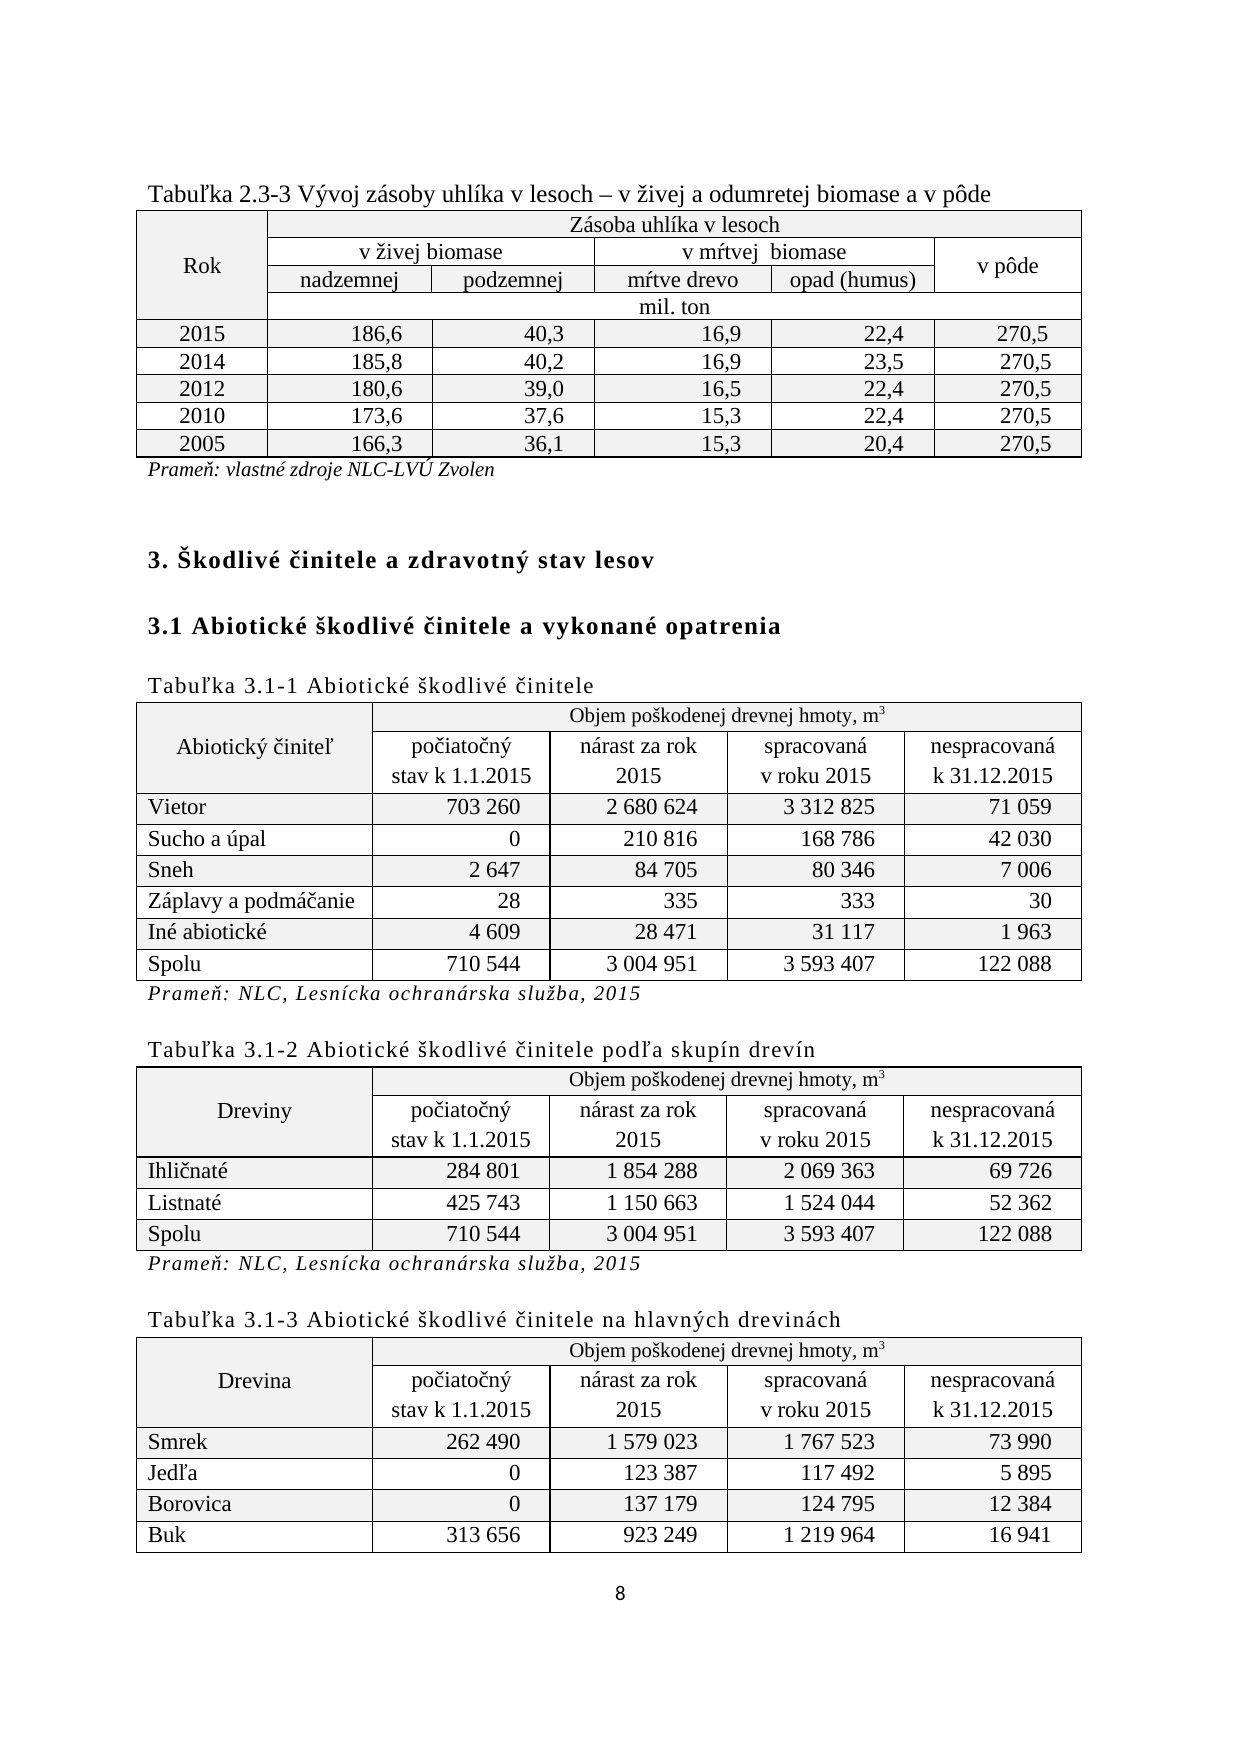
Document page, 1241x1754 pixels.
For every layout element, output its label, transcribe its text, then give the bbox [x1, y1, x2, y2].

table_cell 4 609 [373, 919, 549, 949]
table_cell 22,4 [772, 320, 934, 347]
table_header Rok [137, 211, 267, 319]
text Tabuľka 3.1-1 Abiotické škodlivé činitele [148, 672, 1092, 698]
table_cell 37,6 [433, 403, 594, 429]
table_cell 117 492 [728, 1459, 904, 1489]
table_cell 923 249 [551, 1522, 727, 1552]
table_cell 0 [373, 825, 549, 855]
table_cell 1 579 023 [551, 1428, 727, 1458]
table_cell 710 544 [373, 950, 549, 980]
table_cell 15,3 [595, 430, 771, 456]
table_cell 710 544 [373, 1220, 549, 1250]
table_cell 2012 [137, 375, 267, 402]
table_cell 40,3 [433, 320, 594, 347]
table_cell 69 726 [904, 1158, 1081, 1188]
table_cell 39,0 [433, 375, 594, 402]
table_header Abiotický činiteľ [137, 703, 372, 792]
table_cell nespracovaná k 31.12.2015 [905, 732, 1081, 792]
table_cell Smrek [137, 1428, 372, 1458]
table_cell 123 387 [551, 1459, 727, 1489]
table_cell Sucho a úpal [137, 825, 372, 855]
table_header Objem poškodenej drevnej hmoty, m3 [373, 1338, 1081, 1365]
table_cell 168 786 [728, 825, 904, 855]
table_cell 2015 [137, 320, 267, 347]
table_cell 124 795 [728, 1490, 904, 1521]
table_cell 40,2 [433, 348, 594, 374]
table_cell v pôde [935, 238, 1081, 292]
table_cell 7 006 [905, 856, 1081, 886]
table_cell spracovaná v roku 2015 [728, 1366, 904, 1427]
table_cell 16,5 [595, 375, 771, 402]
table_cell Sneh [137, 856, 372, 886]
table_cell 270,5 [935, 320, 1081, 347]
table_cell 210 816 [551, 825, 727, 855]
table_cell mŕtve drevo [595, 266, 771, 292]
table_cell 0 [373, 1459, 549, 1489]
table_cell Spolu [137, 1220, 372, 1250]
table_cell nárast za rok 2015 [551, 1366, 727, 1427]
table_cell 28 [373, 887, 549, 917]
table_cell 122 088 [905, 950, 1081, 980]
table_cell Borovica [137, 1490, 372, 1521]
text 3. Škodlivé činitele a zdravotný stav lesov [148, 545, 1092, 574]
table_cell 20,4 [772, 430, 934, 456]
table_cell 173,6 [268, 403, 432, 429]
table_cell 42 030 [905, 825, 1081, 855]
text Prameň: NLC, Lesnícka ochranárska služba, 2015 [148, 981, 1092, 1005]
table_cell 1 150 663 [550, 1189, 726, 1219]
table_cell 2 680 624 [551, 794, 727, 824]
text Prameň: NLC, Lesnícka ochranárska služba, 2015 [148, 1251, 1092, 1275]
table_cell podzemnej [432, 266, 594, 292]
table_cell 22,4 [772, 403, 934, 429]
table_cell 3 004 951 [551, 950, 727, 980]
table_cell 270,5 [935, 348, 1081, 374]
table_cell nespracovaná k 31.12.2015 [905, 1366, 1081, 1427]
table_cell 1 524 044 [727, 1189, 903, 1219]
table_cell 84 705 [551, 856, 727, 886]
table_cell 30 [905, 887, 1081, 917]
text Prameň: vlastné zdroje NLC-LVÚ Zvolen [148, 457, 1092, 481]
table_cell 270,5 [935, 403, 1081, 429]
table_cell 16,9 [595, 348, 771, 374]
table_cell Iné abiotické [137, 919, 372, 949]
table_cell 3 312 825 [728, 794, 904, 824]
table_cell Listnaté [137, 1189, 372, 1219]
text Tabuľka 3.1-2 Abiotické škodlivé činitele podľa skupín drevín [148, 1036, 1092, 1062]
table_cell 2014 [137, 348, 267, 374]
table_cell Záplavy a podmáčanie [137, 887, 372, 917]
table_cell nárast za rok 2015 [551, 732, 727, 792]
table_cell 703 260 [373, 794, 549, 824]
table_cell nespracovaná k 31.12.2015 [904, 1096, 1081, 1156]
table_cell počiatočný stav k 1.1.2015 [373, 1096, 549, 1156]
table_cell 2 069 363 [727, 1158, 903, 1188]
table_cell 284 801 [373, 1158, 549, 1188]
table_cell 12 384 [905, 1490, 1081, 1521]
table_cell 52 362 [904, 1189, 1081, 1219]
table_header Dreviny [137, 1068, 372, 1156]
table_cell Jedľa [137, 1459, 372, 1489]
table_cell 1 854 288 [550, 1158, 726, 1188]
table_cell 15,3 [595, 403, 771, 429]
text Tabuľka 2.3-3 Vývoj zásoby uhlíka v lesoch – v živej a odumretej biomase a v pôde [148, 179, 1092, 207]
table_header Zásoba uhlíka v lesoch [268, 211, 1081, 237]
table_cell spracovaná v roku 2015 [727, 1096, 903, 1156]
table_cell 313 656 [373, 1522, 549, 1552]
table_header Objem poškodenej drevnej hmoty, m3 [373, 703, 1081, 731]
table_cell 1 767 523 [728, 1428, 904, 1458]
table_cell 425 743 [373, 1189, 549, 1219]
table_cell v mŕtvej biomase [595, 238, 934, 264]
table_cell 270,5 [935, 430, 1081, 456]
table_cell Buk [137, 1522, 372, 1552]
table_cell mil. ton [268, 293, 1081, 319]
table_header Objem poškodenej drevnej hmoty, m3 [373, 1068, 1081, 1095]
table_cell 36,1 [433, 430, 594, 456]
table_cell 122 088 [904, 1220, 1081, 1250]
table_cell 335 [551, 887, 727, 917]
table_cell 73 990 [905, 1428, 1081, 1458]
table_cell Ihličnaté [137, 1158, 372, 1188]
table_cell Spolu [137, 950, 372, 980]
table_cell počiatočný stav k 1.1.2015 [373, 732, 549, 792]
table_cell 80 346 [728, 856, 904, 886]
table_cell 3 593 407 [727, 1220, 903, 1250]
table_cell 262 490 [373, 1428, 549, 1458]
table_cell 2005 [137, 430, 267, 456]
table_cell 3 593 407 [728, 950, 904, 980]
table_cell 166,3 [268, 430, 432, 456]
table_cell 0 [373, 1490, 549, 1521]
table_cell počiatočný stav k 1.1.2015 [373, 1366, 549, 1427]
table_header Drevina [137, 1338, 372, 1427]
table_cell 71 059 [905, 794, 1081, 824]
table_cell 28 471 [551, 919, 727, 949]
table_cell v živej biomase [268, 238, 594, 264]
table_cell 16,9 [595, 320, 771, 347]
table_cell 185,8 [268, 348, 432, 374]
table_cell 23,5 [772, 348, 934, 374]
table_cell nadzemnej [268, 266, 431, 292]
table_cell 333 [728, 887, 904, 917]
table_cell 1 963 [905, 919, 1081, 949]
table_cell 1 219 964 [728, 1522, 904, 1552]
table_cell 270,5 [935, 375, 1081, 402]
table_cell 137 179 [551, 1490, 727, 1521]
table_cell 2010 [137, 403, 267, 429]
table_cell 31 117 [728, 919, 904, 949]
table_cell opad (humus) [772, 266, 934, 292]
table_cell 2 647 [373, 856, 549, 886]
table_cell 186,6 [268, 320, 432, 347]
table_cell Vietor [137, 794, 372, 824]
table_cell 180,6 [268, 375, 432, 402]
table_cell 22,4 [772, 375, 934, 402]
table_cell 16 941 [905, 1522, 1081, 1552]
text 3.1 Abiotické škodlivé činitele a vykonané opatrenia [148, 611, 1092, 640]
table_cell spracovaná v roku 2015 [728, 732, 904, 792]
table_cell 5 895 [905, 1459, 1081, 1489]
table_cell nárast za rok 2015 [550, 1096, 726, 1156]
table_cell 3 004 951 [550, 1220, 726, 1250]
text Tabuľka 3.1-3 Abiotické škodlivé činitele na hlavných drevinách [148, 1306, 1092, 1333]
